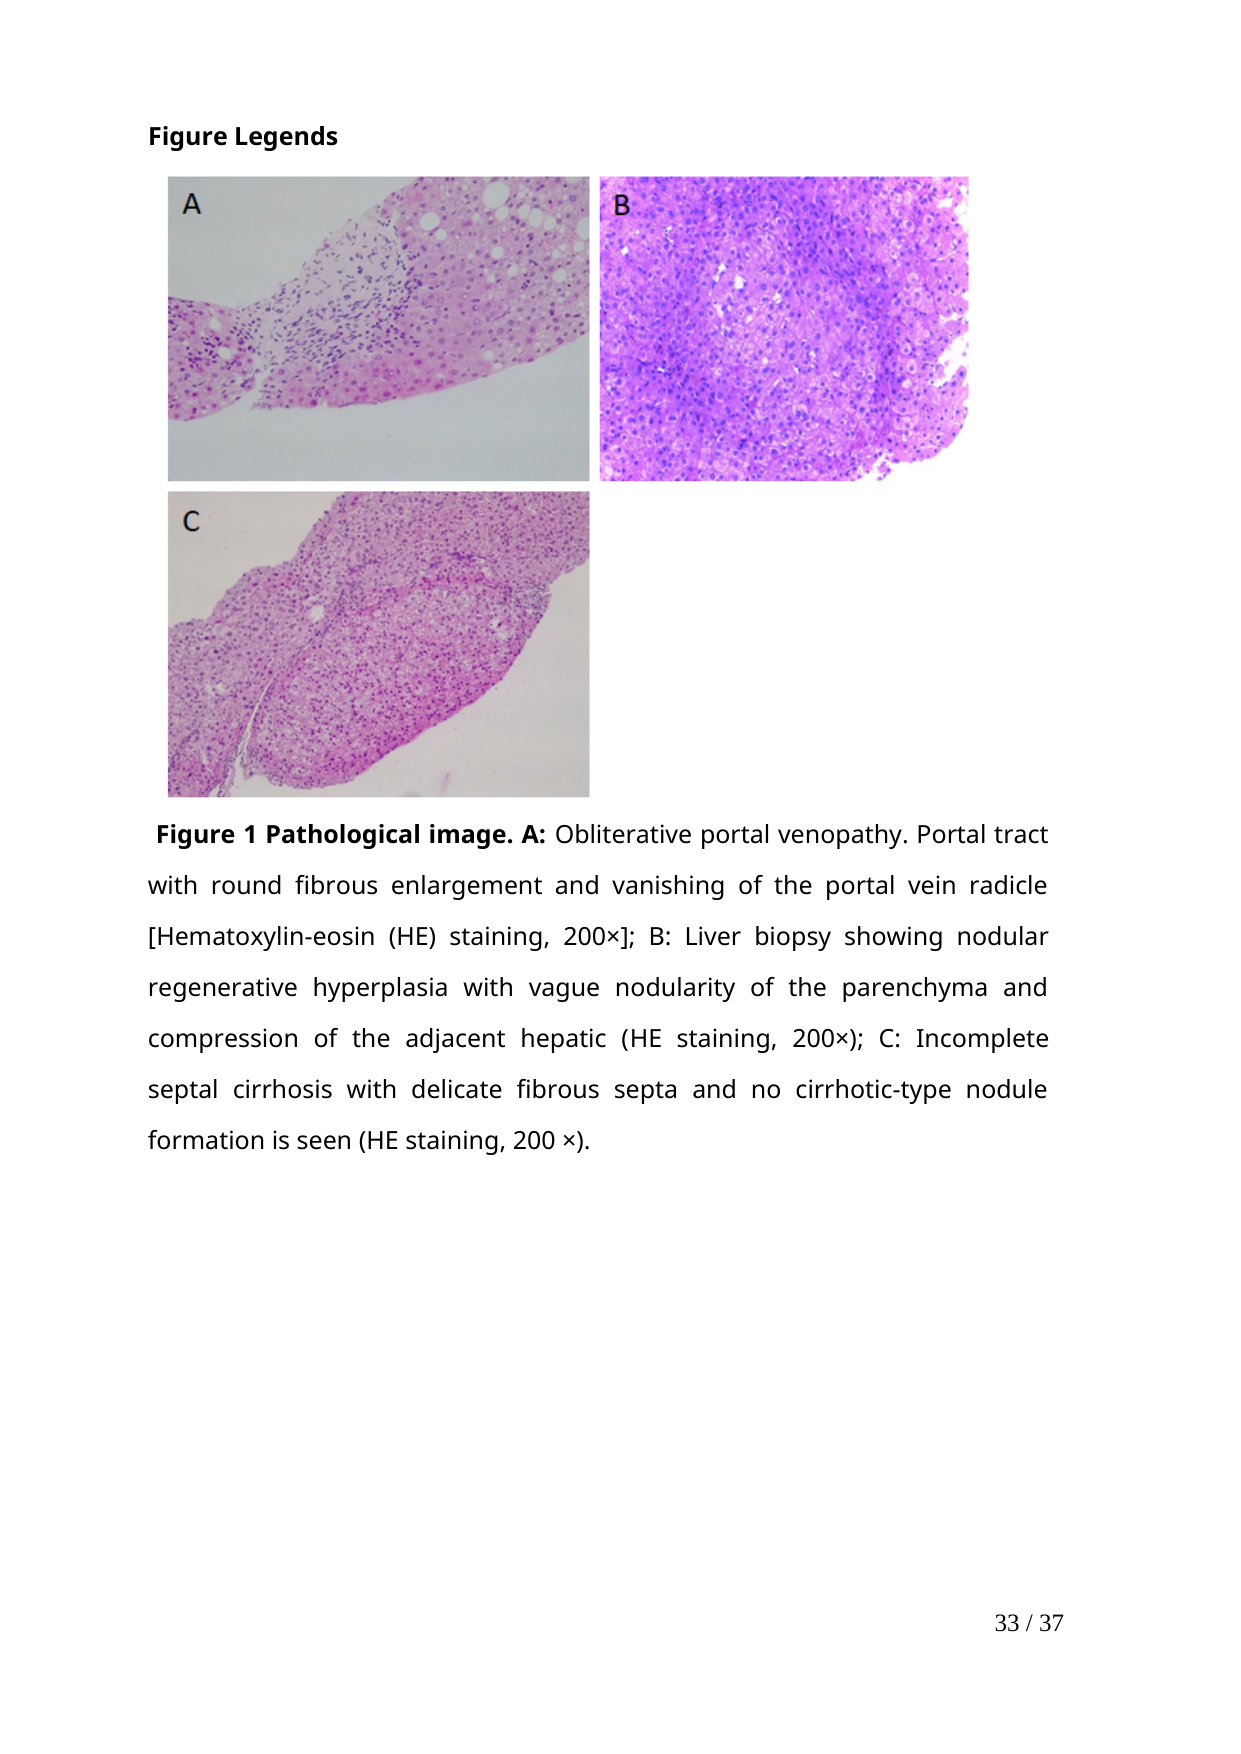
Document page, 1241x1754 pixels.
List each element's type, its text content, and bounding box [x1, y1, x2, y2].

picture [154, 169, 988, 800]
text Figure 1 Pathological image. A: Obliterative portal venopathy. Portal tract with round fibrous enlargement and vanishing of the portal vein radicle [Hematoxylin-eosin (HE) staining, 200×]; B: Liver biopsy showing nodular regenerative hyperplasia with vague nodularity of the parenchyma and compression of the adjacent hepatic (HE staining, 200×); C: Incomplete septal cirrhosis with delicate fibrous septa and no cirrhotic-type nodule formation is seen (HE staining, 200 ×). [148, 817, 1049, 1157]
text Figure Legends [148, 118, 1049, 152]
